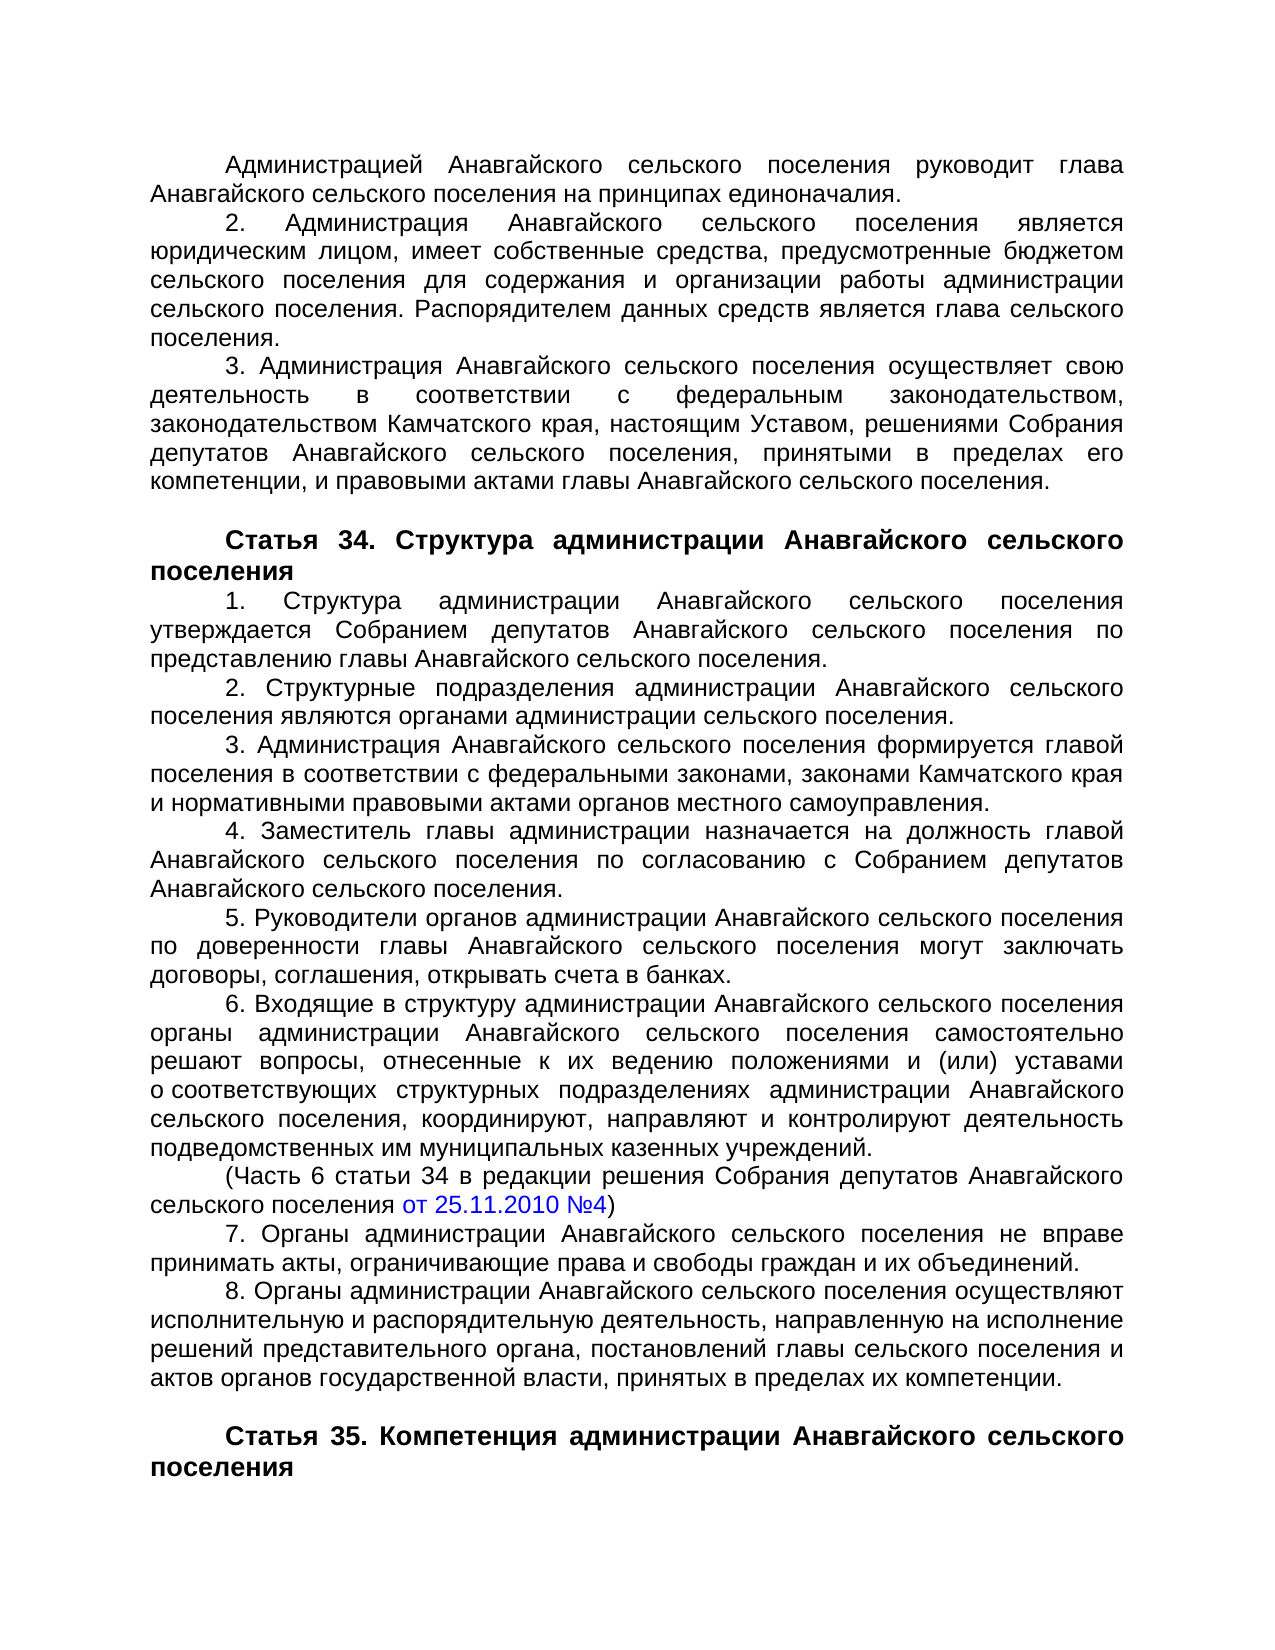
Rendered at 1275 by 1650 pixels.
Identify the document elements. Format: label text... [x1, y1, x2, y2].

text 3. Администрация Анавгайского сельского поселения формируется главой поселения в соответствии с федеральными законами, законами Камчатского края и нормативными правовыми актами органов местного самоуправления. [150, 730, 1125, 816]
text 5. Руководители органов администрации Анавгайского сельского поселения по доверенности главы Анавгайского сельского поселения могут заключать договоры, соглашения, открывать счета в банках. [150, 902, 1125, 989]
text 1. Структура администрации Анавгайского сельского поселения утверждается Собранием депутатов Анавгайского сельского поселения по представлению главы Анавгайского сельского поселения. [150, 586, 1125, 672]
text 7. Органы администрации Анавгайского сельского поселения не вправе принимать акты, ограничивающие права и свободы граждан и их объединений. [150, 1219, 1125, 1276]
text 2. Администрация Анавгайского сельского поселения является юридическим лицом, имеет собственные средства, предусмотренные бюджетом сельского поселения для содержания и организации работы администрации сельского поселения. Распорядителем данных средств является глава сельского поселения. [150, 207, 1125, 351]
text 4. Заместитель главы администрации назначается на должность главой Анавгайского сельского поселения по согласованию с Собранием депутатов Анавгайского сельского поселения. [150, 816, 1125, 902]
text Администрацией Анавгайского сельского поселения руководит глава Анавгайского сельского поселения на принципах единоначалия. [150, 150, 1125, 207]
text 3. Администрация Анавгайского сельского поселения осуществляет свою деятельность в соответствии с федеральным законодательством, законодательством Камчатского края, настоящим Уставом, решениями Собрания депутатов Анавгайского сельского поселения, принятыми в пределах его компетенции, и правовыми актами главы Анавгайского сельского поселения. [150, 351, 1125, 495]
text (Часть 6 статьи 34 в редакции решения Собрания депутатов Анавгайского сельского поселения от 25.11.2010 №4) [150, 1161, 1125, 1219]
text 2. Структурные подразделения администрации Анавгайского сельского поселения являются органами администрации сельского поселения. [150, 672, 1125, 730]
text Статья 34. Структура администрации Анавгайского сельского поселения [150, 524, 1125, 586]
text 8. Органы администрации Анавгайского сельского поселения осуществляют исполнительную и распорядительную деятельность, направленную на исполнение решений представительного органа, постановлений главы сельского поселения и актов органов государственной власти, принятых в пределах их компетенции. [150, 1276, 1125, 1391]
text 6. Входящие в структуру администрации Анавгайского сельского поселения органы администрации Анавгайского сельского поселения самостоятельно решают вопросы, отнесенные к их ведению положениями и (или) уставами о соответствующих структурных подразделениях администрации Анавгайского сельского поселения, координируют, направляют и контролируют деятельность подведомственных им муниципальных казенных учреждений. [150, 989, 1125, 1161]
text Статья 35. Компетенция администрации Анавгайского сельского поселения [150, 1420, 1125, 1482]
